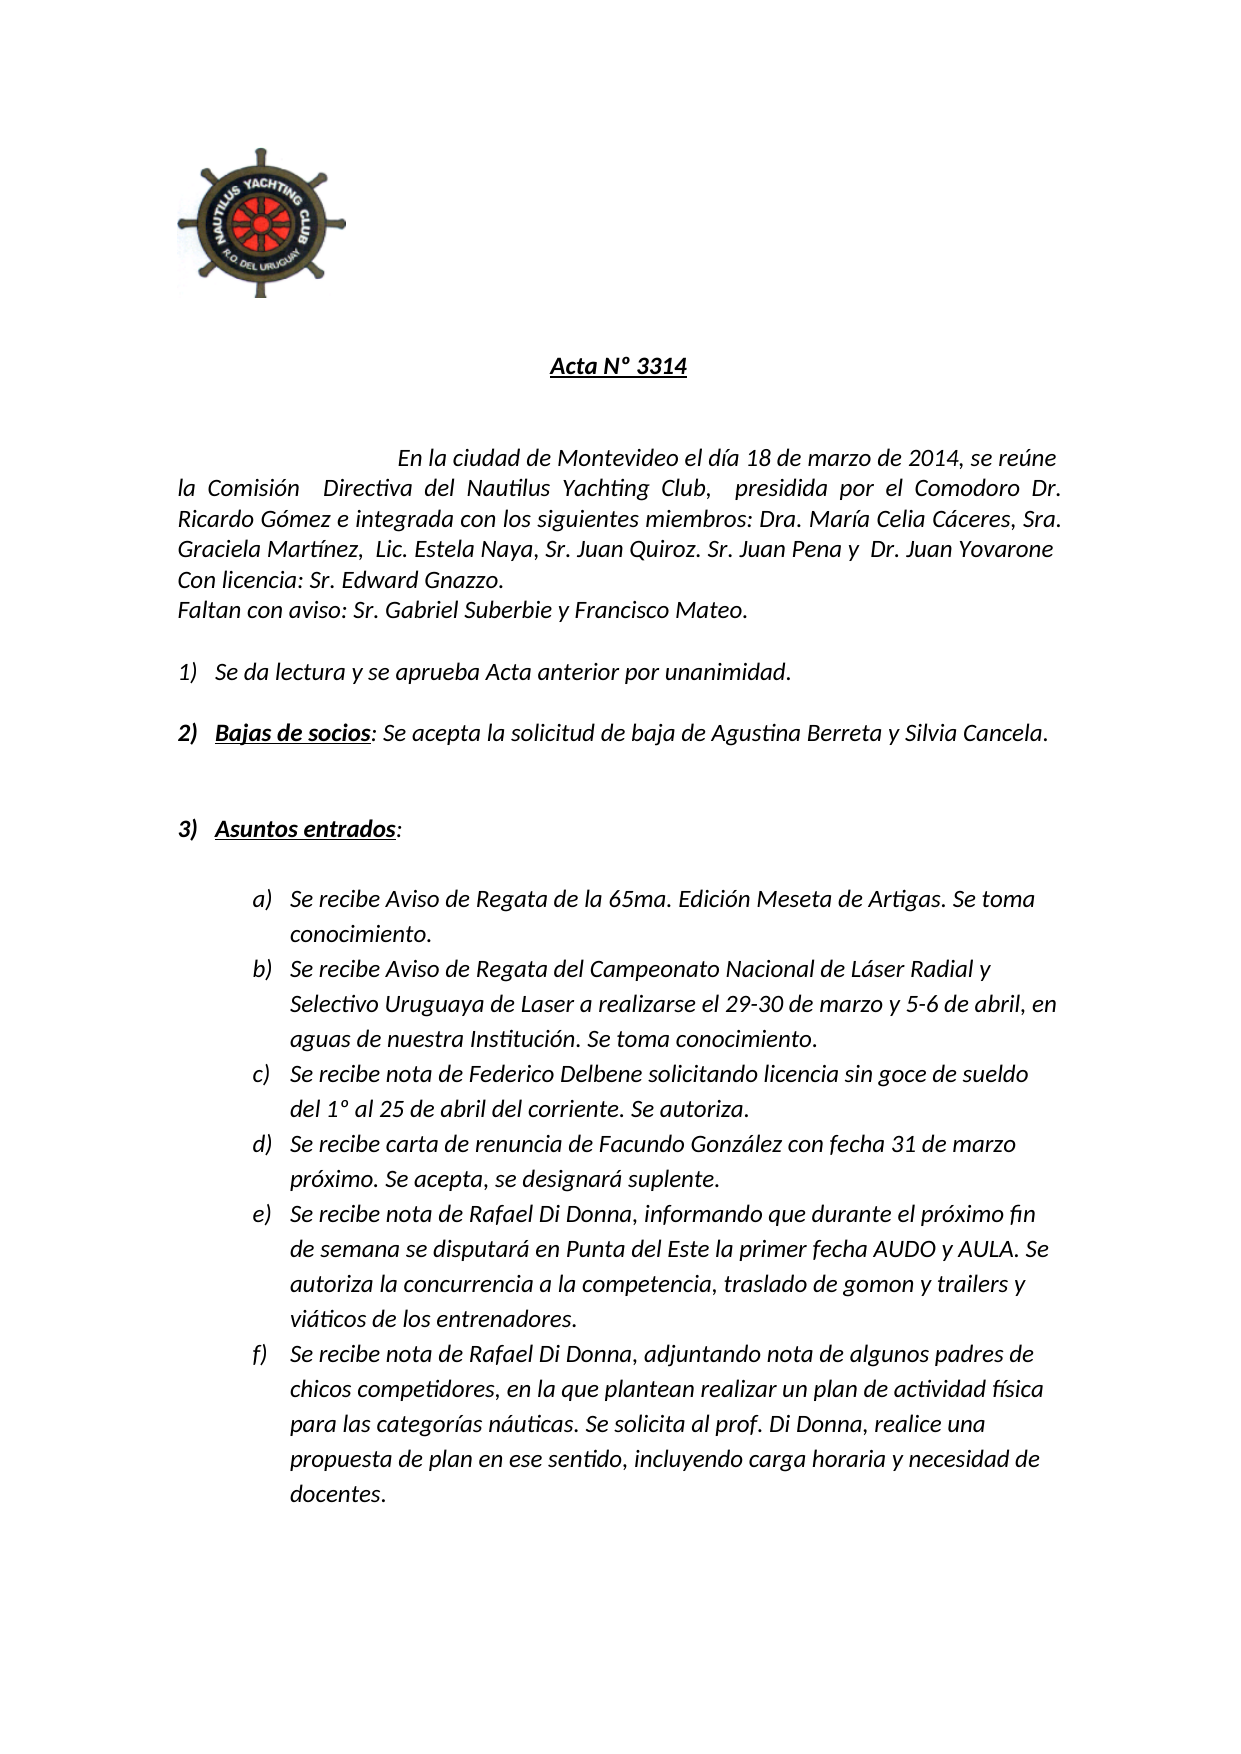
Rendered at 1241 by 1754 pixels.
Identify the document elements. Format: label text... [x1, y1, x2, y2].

list Se recibe Aviso de Regata del Campeonato Nacional de Láser Radial y Selectivo Uruguaya de Laser a realizarse el 29-30 de marzo y 5-6 de abril, en aguas de nuestra Institución. Se toma conocimiento. [252, 953, 1063, 1053]
list Se recibe carta de renuncia de Facundo González con fecha 31 de marzo próximo. Se acepta, se designará suplente. [252, 1128, 1063, 1193]
text Acta Nº 3314 [177, 350, 1063, 381]
list Bajas de socios: Se acepta la solicitud de baja de Agustina Berreta y Silvia Cancela. [177, 717, 1063, 747]
text En la ciudad de Montevideo el día 18 de marzo de 2014, se reúne la Comisión Directiva del Nautilus Yachting Club, presidida por el Comodoro Dr. Ricardo Gómez e integrada con los siguientes miembros: Dra. María Celia Cáceres, Sra. Graciela Martínez, Lic. Estela Naya, Sr. Juan Quiroz. Sr. Juan Pena y Dr. Juan Yovarone [177, 442, 1063, 564]
text Con licencia: Sr. Edward Gnazzo. [177, 564, 1063, 594]
list Se recibe Aviso de Regata de la 65ma. Edición Meseta de Artigas. Se toma conocimiento. [252, 883, 1063, 948]
list Se recibe nota de Rafael Di Donna, adjuntando nota de algunos padres de chicos competidores, en la que plantean realizar un plan de actividad física para las categorías náuticas. Se solicita al prof. Di Donna, realice una propuesta de plan en ese sentido, incluyendo carga horaria y necesidad de docentes. [252, 1338, 1063, 1508]
list Se da lectura y se aprueba Acta anterior por unanimidad. [177, 656, 1063, 686]
list Se recibe nota de Rafael Di Donna, informando que durante el próximo fin de semana se disputará en Punta del Este la primer fecha AUDO y AULA. Se autoriza la concurrencia a la competencia, traslado de gomon y trailers y viáticos de los entrenadores. [252, 1198, 1063, 1333]
list Se recibe nota de Federico Delbene solicitando licencia sin goce de sueldo del 1º al 25 de abril del corriente. Se autoriza. [252, 1058, 1063, 1123]
text Faltan con aviso: Sr. Gabriel Suberbie y Francisco Mateo. [177, 594, 1063, 625]
list Asuntos entrados: [177, 813, 1063, 843]
